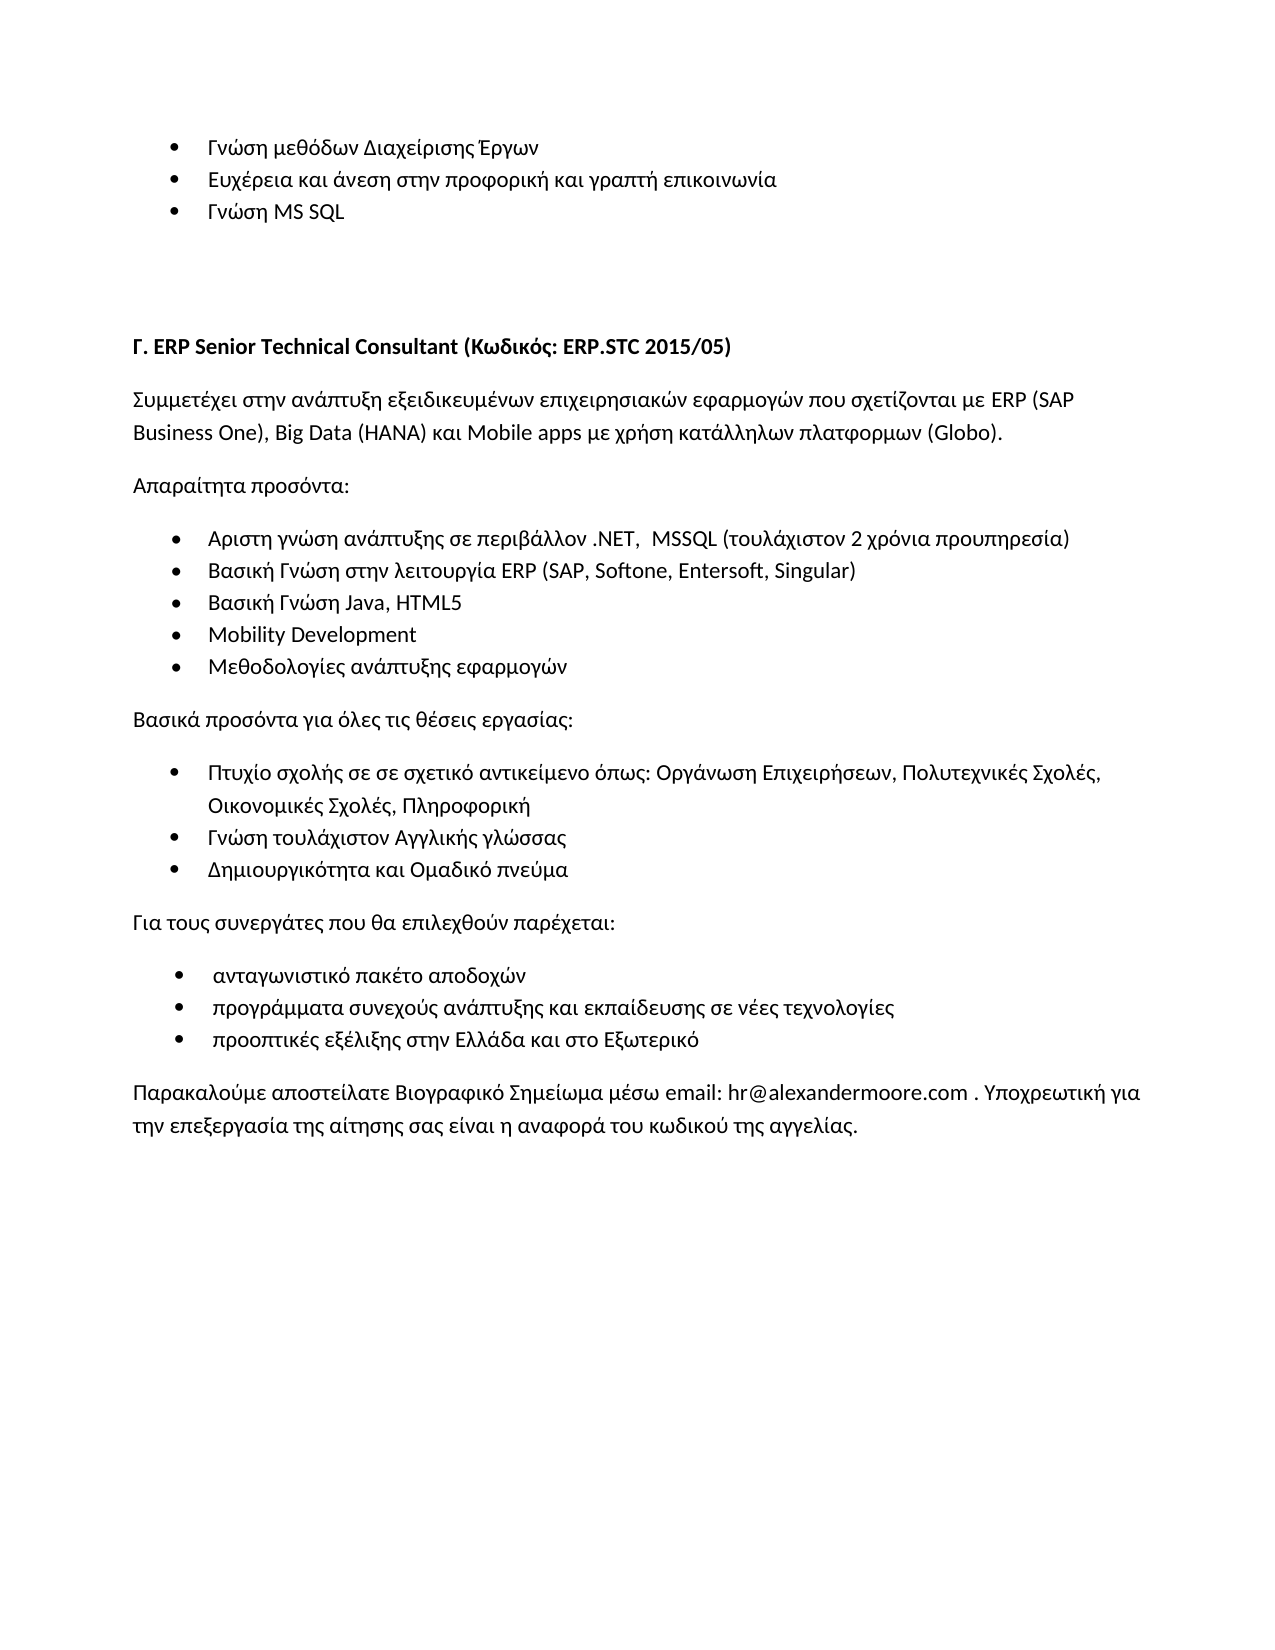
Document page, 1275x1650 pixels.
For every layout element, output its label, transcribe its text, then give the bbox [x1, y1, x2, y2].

list Βασική Γνώση Java, HTML5 [170, 588, 1152, 616]
text Γ. ERP Senior Technical Consultant (Κωδικός: ERP.STC 2015/05) [133, 332, 1152, 361]
list Γνώση τουλάχιστον Αγγλικής γλώσσας [170, 823, 1152, 851]
list Βασική Γνώση στην λειτουργία ERP (SAP, Softone, Entersoft, Singular) [170, 556, 1152, 584]
text Βασικά προσόντα για όλες τις θέσεις εργασίας: [133, 706, 1152, 733]
list προοπτικές εξέλιξης στην Ελλάδα και στο Εξωτερικό [175, 1026, 1152, 1053]
list Γνώση μεθόδων Διαχείρισης Έργων [170, 133, 1152, 161]
list Μεθοδολογίες ανάπτυξης εφαρμογών [170, 652, 1152, 681]
list Ευχέρεια και άνεση στην προφορική και γραπτή επικοινωνία [170, 165, 1152, 193]
list Mobility Development [170, 620, 1152, 648]
text Για τους συνεργάτες που θα επιλεχθούν παρέχεται: [133, 908, 1152, 936]
list Πτυχίο σχολής σε σε σχετικό αντικείμενο όπως: Οργάνωση Επιχειρήσεων, Πολυτεχνικές Σχολές, Οικονομικές Σχολές, Πληροφορική [170, 758, 1152, 819]
list προγράμματα συνεχούς ανάπτυξης και εκπαίδευσης σε νέες τεχνολογίες [175, 993, 1152, 1021]
list Γνώση MS SQL [170, 197, 1152, 225]
text Απαραίτητα προσόντα: [133, 471, 1152, 499]
list Δημιουργικότητα και Ομαδικό πνεύμα [170, 855, 1152, 883]
list Αριστη γνώση ανάπτυξης σε περιβάλλον .ΝΕΤ, MSSQL (τουλάχιστον 2 χρόνια προυπηρεσία) [170, 524, 1152, 552]
text Παρακαλούμε αποστείλατε Βιογραφικό Σημείωμα μέσω email: hr@alexandermoore.com . Υποχρεωτική για την επεξεργασία της αίτησης σας είναι η αναφορά του κωδικού της αγγελίας. [133, 1078, 1152, 1139]
list ανταγωνιστικό πακέτο αποδοχών [175, 961, 1152, 989]
text Συμμετέχει στην ανάπτυξη εξειδικευμένων επιχειρησιακών εφαρμογών που σχετίζονται με ERP (SAP Business One), Big Data (HANA) και Mobile apps με χρήση κατάλληλων πλατφορμων (Globo). [133, 386, 1152, 446]
